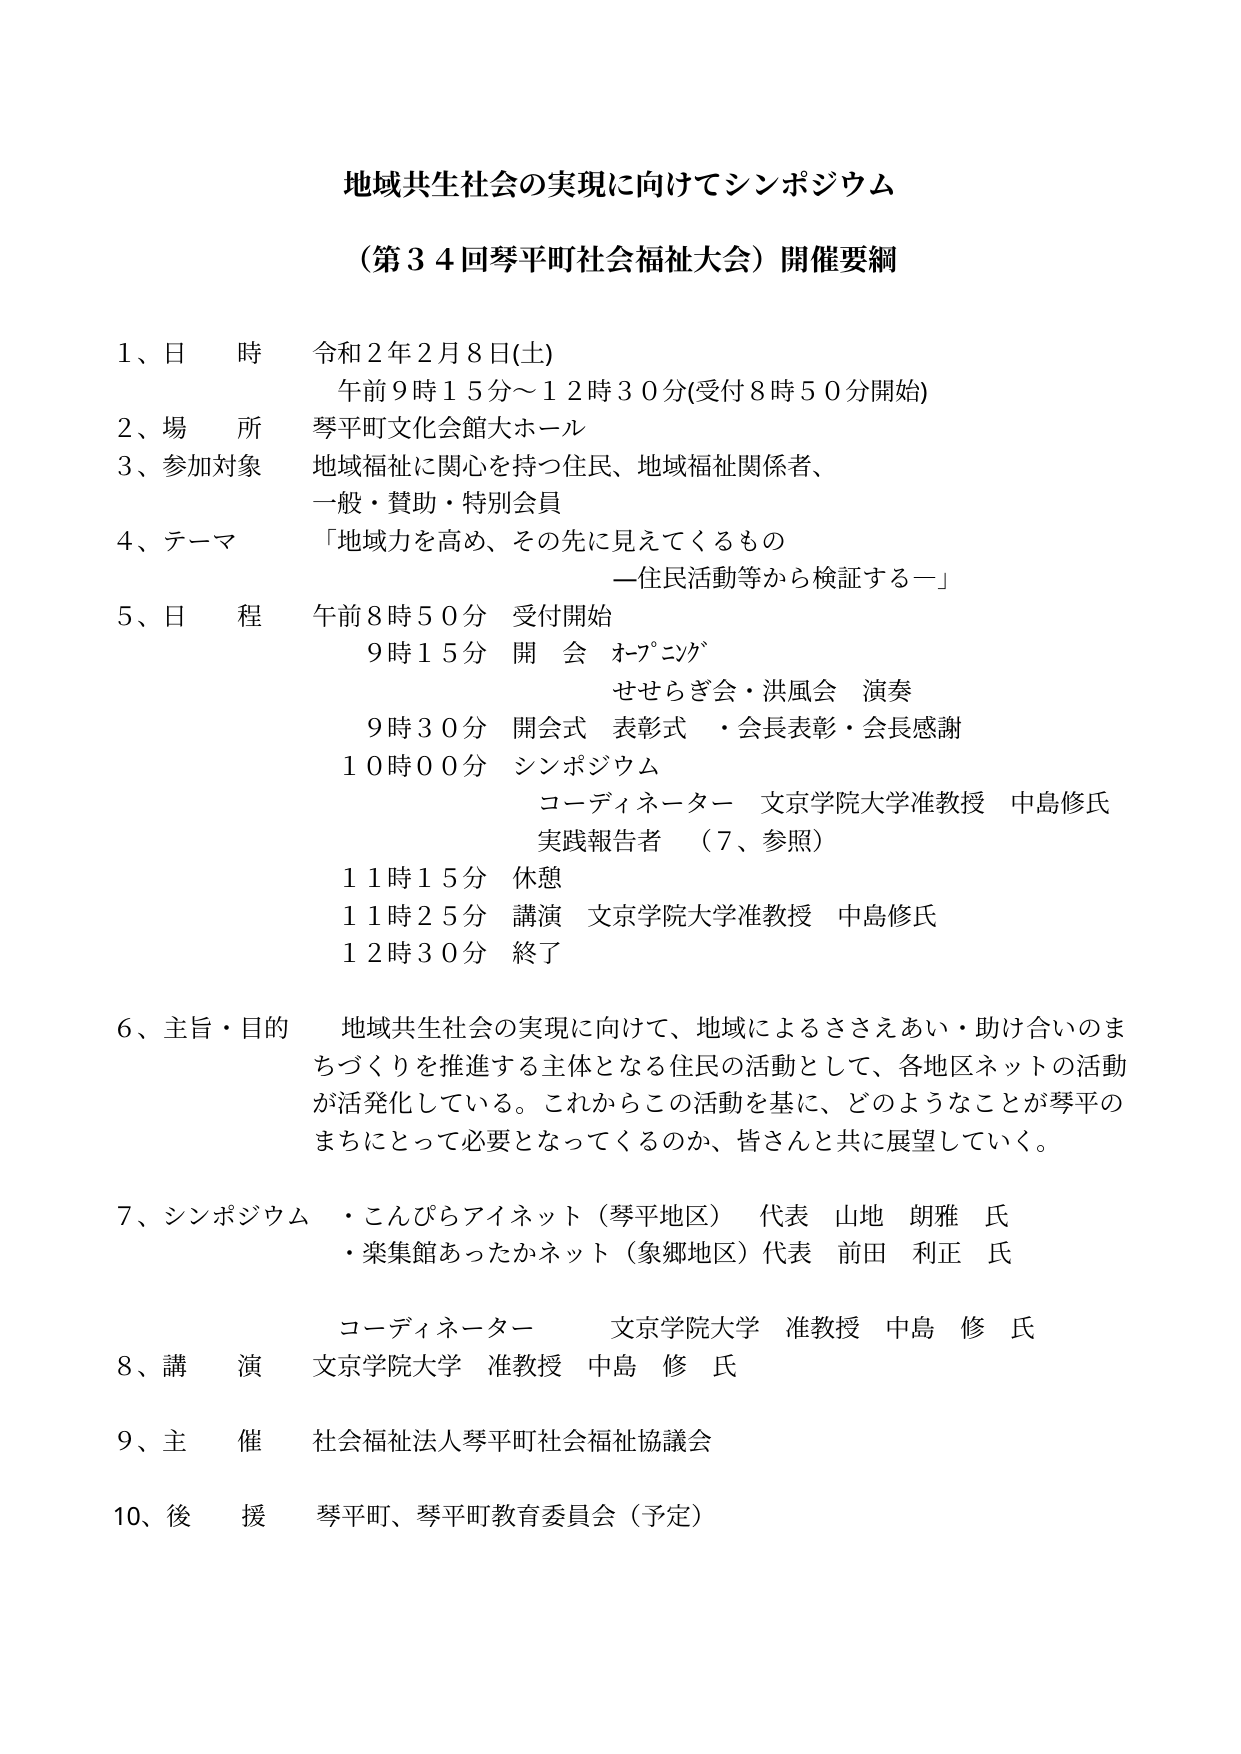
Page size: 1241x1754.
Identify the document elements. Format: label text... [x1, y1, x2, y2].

text ６、主旨・目的 地域共生社会の実現に向けて、地域によるささえあい・助け合いのまちづくりを推進する主体となる住民の活動として、各地区ネットの活動が活発化している。これからこの活動を基に、どのようなことが琴平のまちにとって必要となってくるのか、皆さんと共に展望していく。 [112, 1008, 1128, 1158]
text １、日 時 令和２年２月８日(土) [112, 333, 1128, 371]
text １１時１５分 休憩 [112, 858, 1128, 896]
text コーディネーター 文京学院大学准教授 中島修氏 [112, 783, 1128, 821]
text 午前９時１５分～１２時３０分(受付８時５０分開始) [187, 371, 1128, 408]
text 地域共生社会の実現に向けてシンポジウム [112, 146, 1128, 221]
text 10、後 援 琴平町、琴平町教育委員会（予定） [112, 1496, 1128, 1533]
text ４、テーマ 「地域力を高め、その先に見えてくるもの [112, 521, 1128, 558]
text １１時２５分 講演 文京学院大学准教授 中島修氏 [112, 896, 1128, 933]
text ７、シンポジウム ・こんぴらアイネット（琴平地区） 代表 山地 朗雅 氏 [112, 1196, 1128, 1233]
text コーディネーター 文京学院大学 准教授 中島 修 氏 [112, 1308, 1128, 1346]
text ９時３０分 開会式 表彰式 ・会長表彰・会長感謝 [112, 708, 1128, 746]
text せせらぎ会・洪風会 演奏 [112, 671, 1128, 708]
text １２時３０分 終了 [112, 933, 1128, 971]
text ８、講 演 文京学院大学 准教授 中島 修 氏 [112, 1346, 1128, 1383]
text ―住民活動等から検証する―」 [112, 558, 1128, 596]
text ９時１５分 開 会 ｵｰﾌﾟﾆﾝｸﾞ [112, 633, 1128, 671]
text （第３４回琴平町社会福祉大会）開催要綱 [112, 221, 1128, 296]
text １０時００分 シンポジウム [112, 746, 1128, 783]
text 一般・賛助・特別会員 [112, 483, 1128, 521]
text 実践報告者 （７、参照） [112, 821, 1128, 858]
text ３、参加対象 地域福祉に関心を持つ住民、地域福祉関係者、 [112, 446, 1128, 483]
text ５、日 程 午前８時５０分 受付開始 [112, 596, 1128, 633]
text ９、主 催 社会福祉法人琴平町社会福祉協議会 [112, 1421, 1128, 1458]
text ２、場 所 琴平町文化会館大ホール [112, 408, 1128, 446]
text ・楽集館あったかネット（象郷地区）代表 前田 利正 氏 [112, 1233, 1128, 1271]
